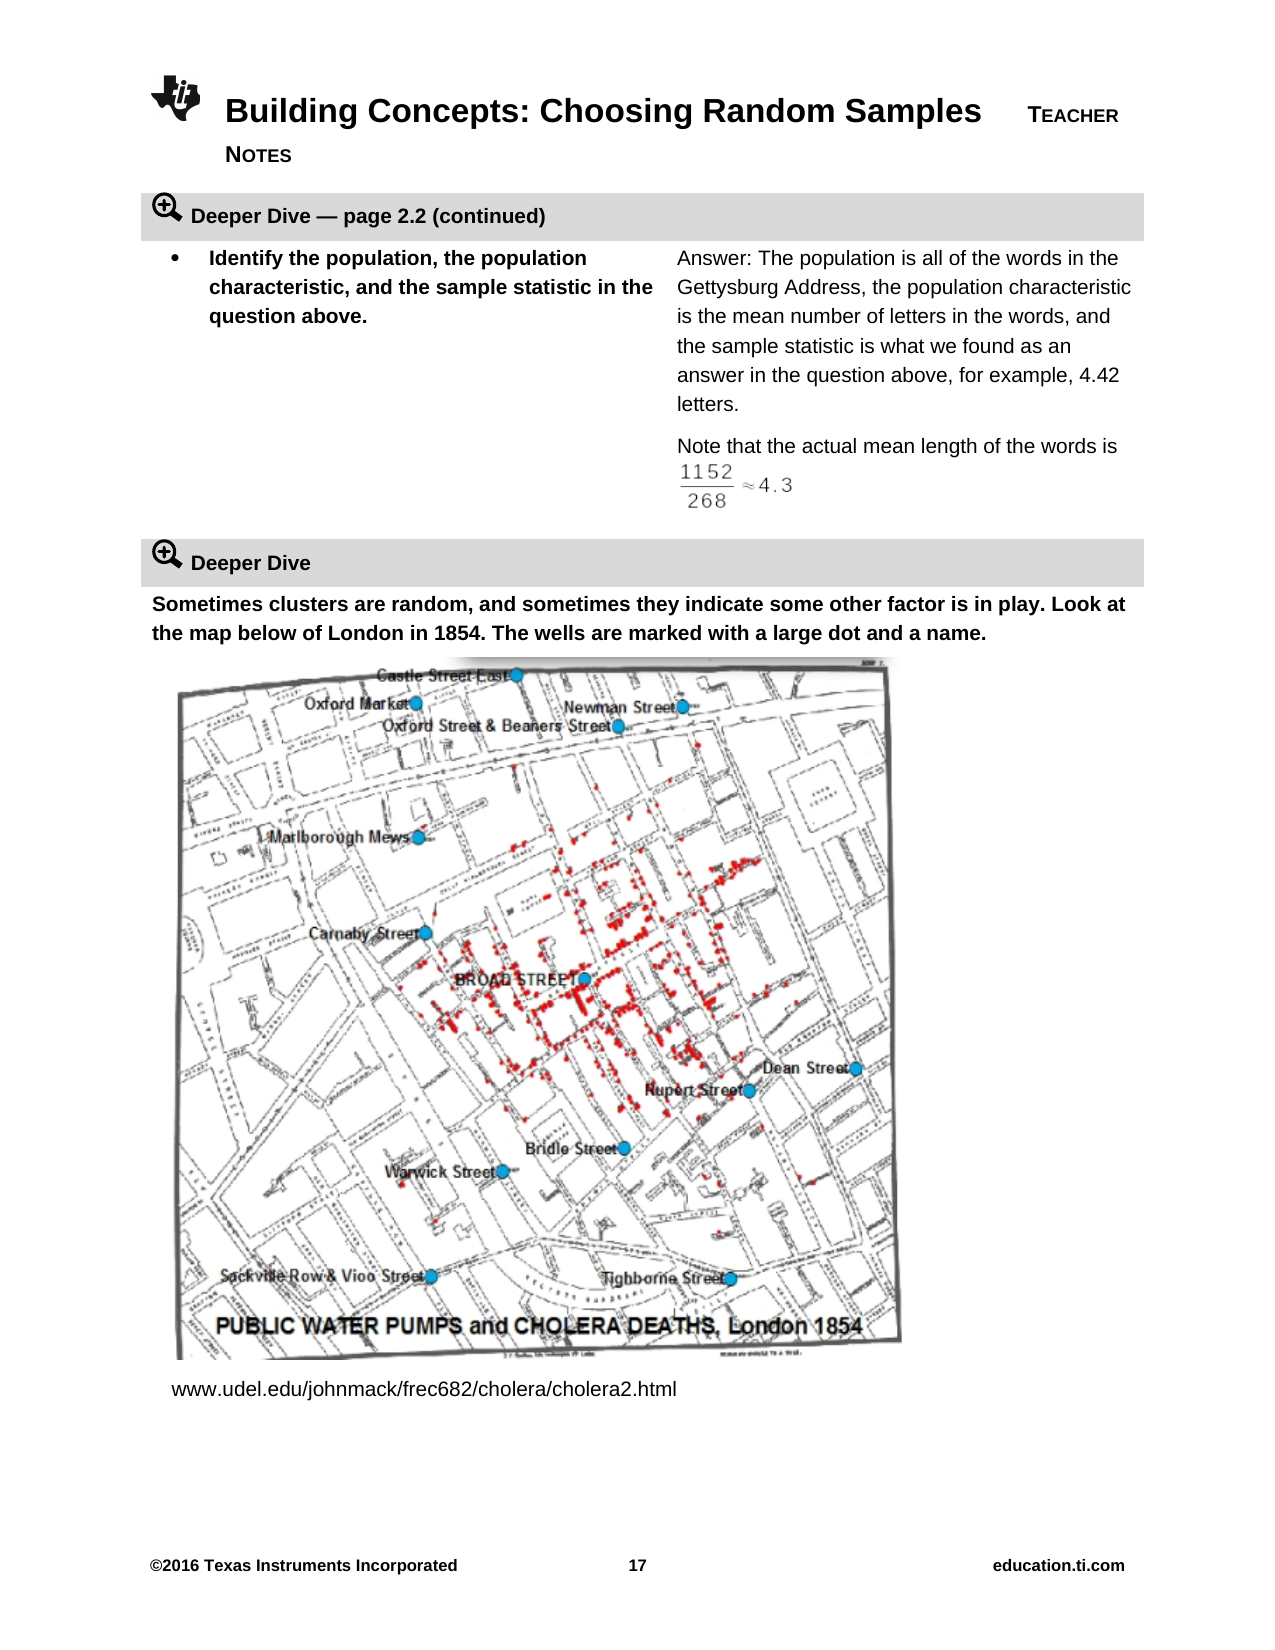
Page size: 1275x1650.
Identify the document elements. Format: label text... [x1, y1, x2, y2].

table_cell [141, 658, 1144, 1372]
table_cell Identify the population, the population characteristic, and the sample statistic in the question above. [141, 241, 666, 539]
table_header Deeper Dive — page 2.2 (continued) [141, 193, 1144, 241]
table_cell www.udel.edu/johnmack/frec682/cholera/cholera2.html [141, 1372, 1144, 1413]
picture [171, 657, 903, 1360]
table_cell Answer: The population is all of the words in the Gettysburg Address, the population characteristic is the mean number of letters in the words, and the sample statistic is what we found as an answer in the question above, for example, 4.42 letters. Note that the actual mean length of the words is [666, 241, 1144, 539]
table_cell Deeper Dive [141, 539, 1144, 587]
picture [150, 75, 201, 122]
table_cell Sometimes clusters are random, and sometimes they indicate some other factor is in play. Look at the map below of London in 1854. The wells are marked with a large dot and a name. [141, 587, 1144, 658]
